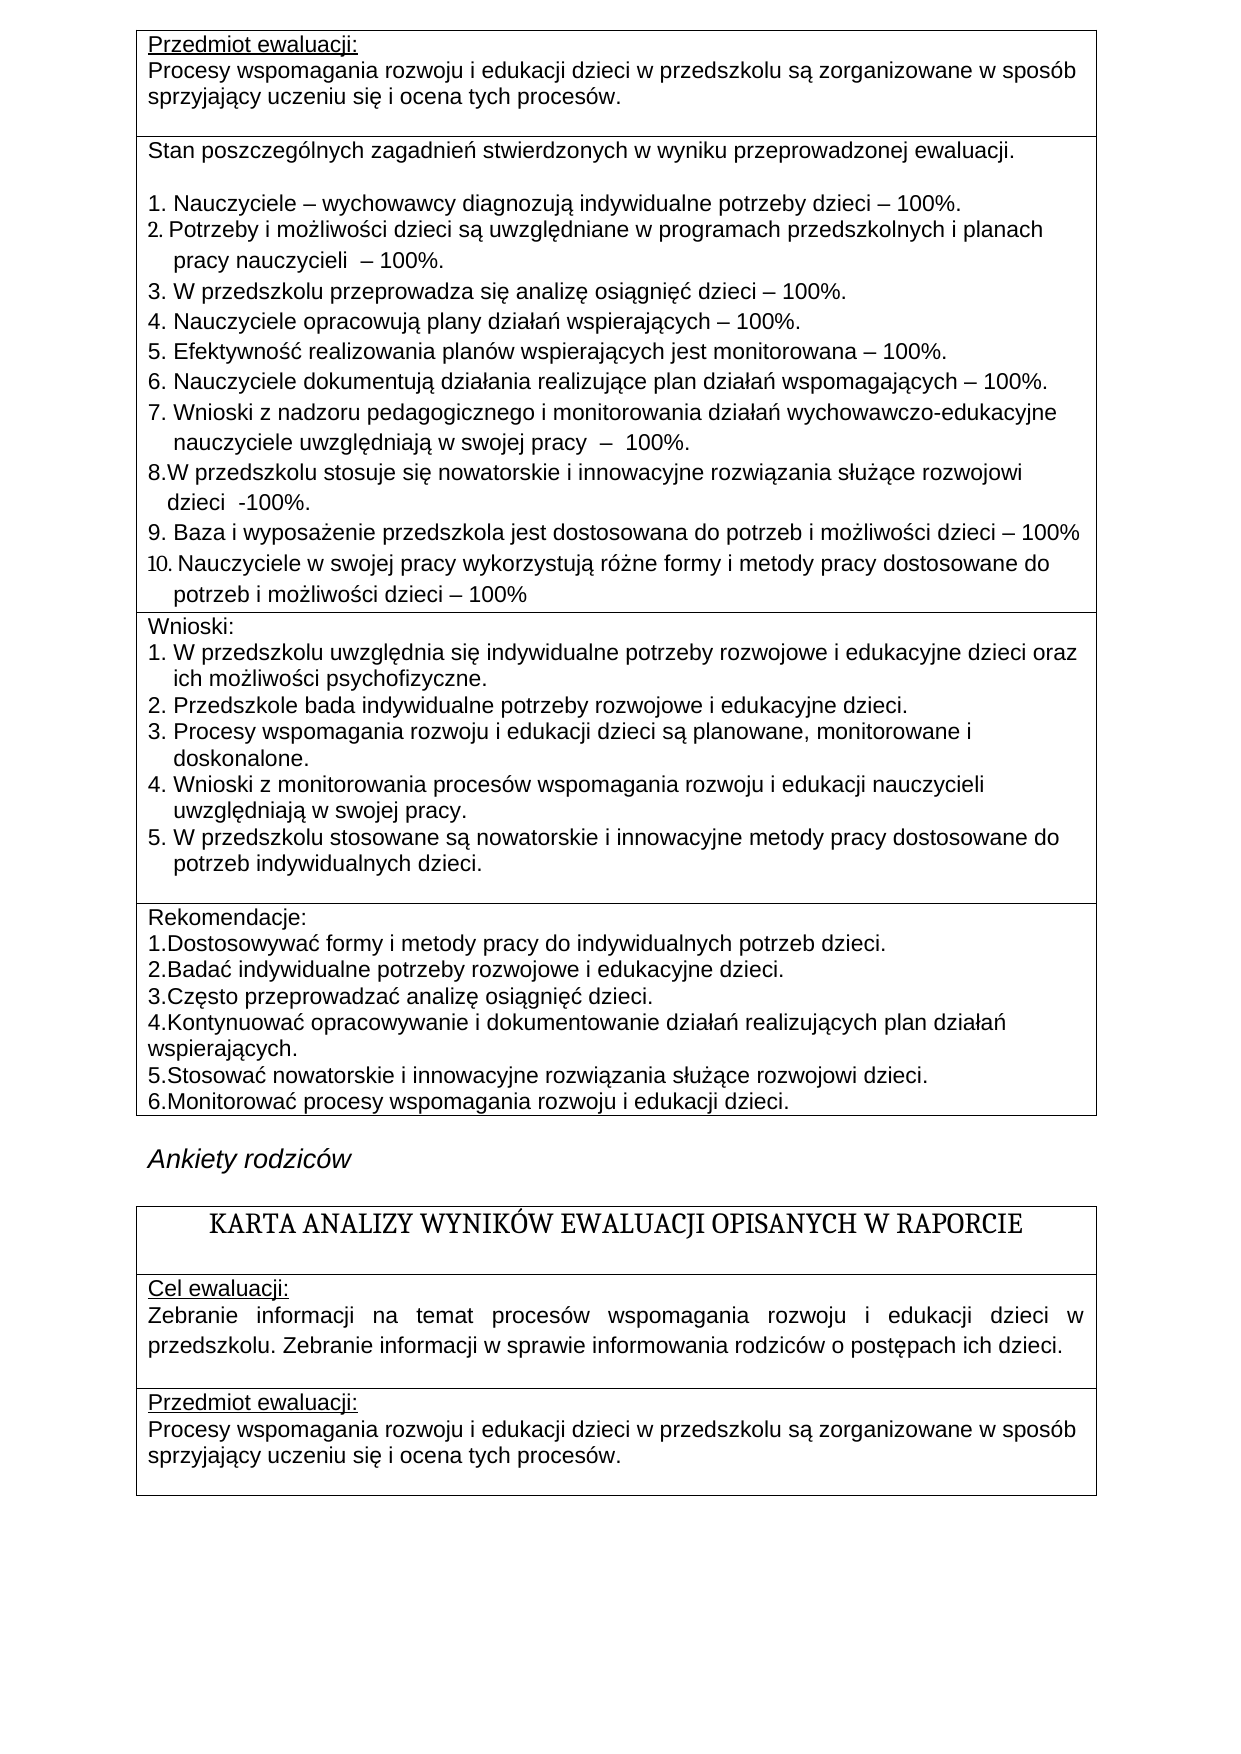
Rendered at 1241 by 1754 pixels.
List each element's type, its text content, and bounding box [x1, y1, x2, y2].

table_header KARTA ANALIZY WYNIKÓW EWALUACJI OPISANYCH W RAPORCIE [137, 1207, 1096, 1274]
table_cell Wnioski: 1. W przedszkolu uwzględnia się indywidualne potrzeby rozwojowe i edukacyjne dzieci oraz ich możliwości psychofizyczne. 2. Przedszkole bada indywidualne potrzeby rozwojowe i edukacyjne dzieci. 3. Procesy wspomagania rozwoju i edukacji dzieci są planowane, monitorowane i doskonalone. 4. Wnioski z monitorowania procesów wspomagania rozwoju i edukacji nauczycieli uwzględniają w swojej pracy. 5. W przedszkolu stosowane są nowatorskie i innowacyjne metody pracy dostosowane do potrzeb indywidualnych dzieci. [137, 613, 1096, 903]
table_cell Cel ewaluacji: Zebranie informacji na temat procesów wspomagania rozwoju i edukacji dzieci w przedszkolu. Zebranie informacji w sprawie informowania rodziców o postępach ich dzieci. [137, 1275, 1096, 1388]
table_cell Przedmiot ewaluacji: Procesy wspomagania rozwoju i edukacji dzieci w przedszkolu są zorganizowane w sposób sprzyjający uczeniu się i ocena tych procesów. [137, 31, 1096, 136]
table_cell Stan poszczególnych zagadnień stwierdzonych w wyniku przeprowadzonej ewaluacji. 1. Nauczyciele – wychowawcy diagnozują indywidualne potrzeby dzieci – 100%. 2. Potrzeby i możliwości dzieci są uwzględniane w programach przedszkolnych i planach pracy nauczycieli – 100%. 3. W przedszkolu przeprowadza się analizę osiągnięć dzieci – 100%. 4. Nauczyciele opracowują plany działań wspierających – 100%. 5. Efektywność realizowania planów wspierających jest monitorowana – 100%. 6. Nauczyciele dokumentują działania realizujące plan działań wspomagających – 100%. 7. Wnioski z nadzoru pedagogicznego i monitorowania działań wychowawczo-edukacyjne nauczyciele uwzględniają w swojej pracy – 100%. 8.W przedszkolu stosuje się nowatorskie i innowacyjne rozwiązania służące rozwojowi dzieci -100%. 9. Baza i wyposażenie przedszkola jest dostosowana do potrzeb i możliwości dzieci – 100% 10. Nauczyciele w swojej pracy wykorzystują różne formy i metody pracy dostosowane do potrzeb i możliwości dzieci – 100% [137, 137, 1096, 612]
table_cell Przedmiot ewaluacji: Procesy wspomagania rozwoju i edukacji dzieci w przedszkolu są zorganizowane w sposób sprzyjający uczeniu się i ocena tych procesów. [137, 1389, 1096, 1495]
text Ankiety rodziców [148, 1143, 1093, 1175]
table_cell Rekomendacje: 1.Dostosowywać formy i metody pracy do indywidualnych potrzeb dzieci. 2.Badać indywidualne potrzeby rozwojowe i edukacyjne dzieci. 3.Często przeprowadzać analizę osiągnięć dzieci. 4.Kontynuować opracowywanie i dokumentowanie działań realizujących plan działań wspierających. 5.Stosować nowatorskie i innowacyjne rozwiązania służące rozwojowi dzieci. 6.Monitorować procesy wspomagania rozwoju i edukacji dzieci. [137, 904, 1096, 1114]
